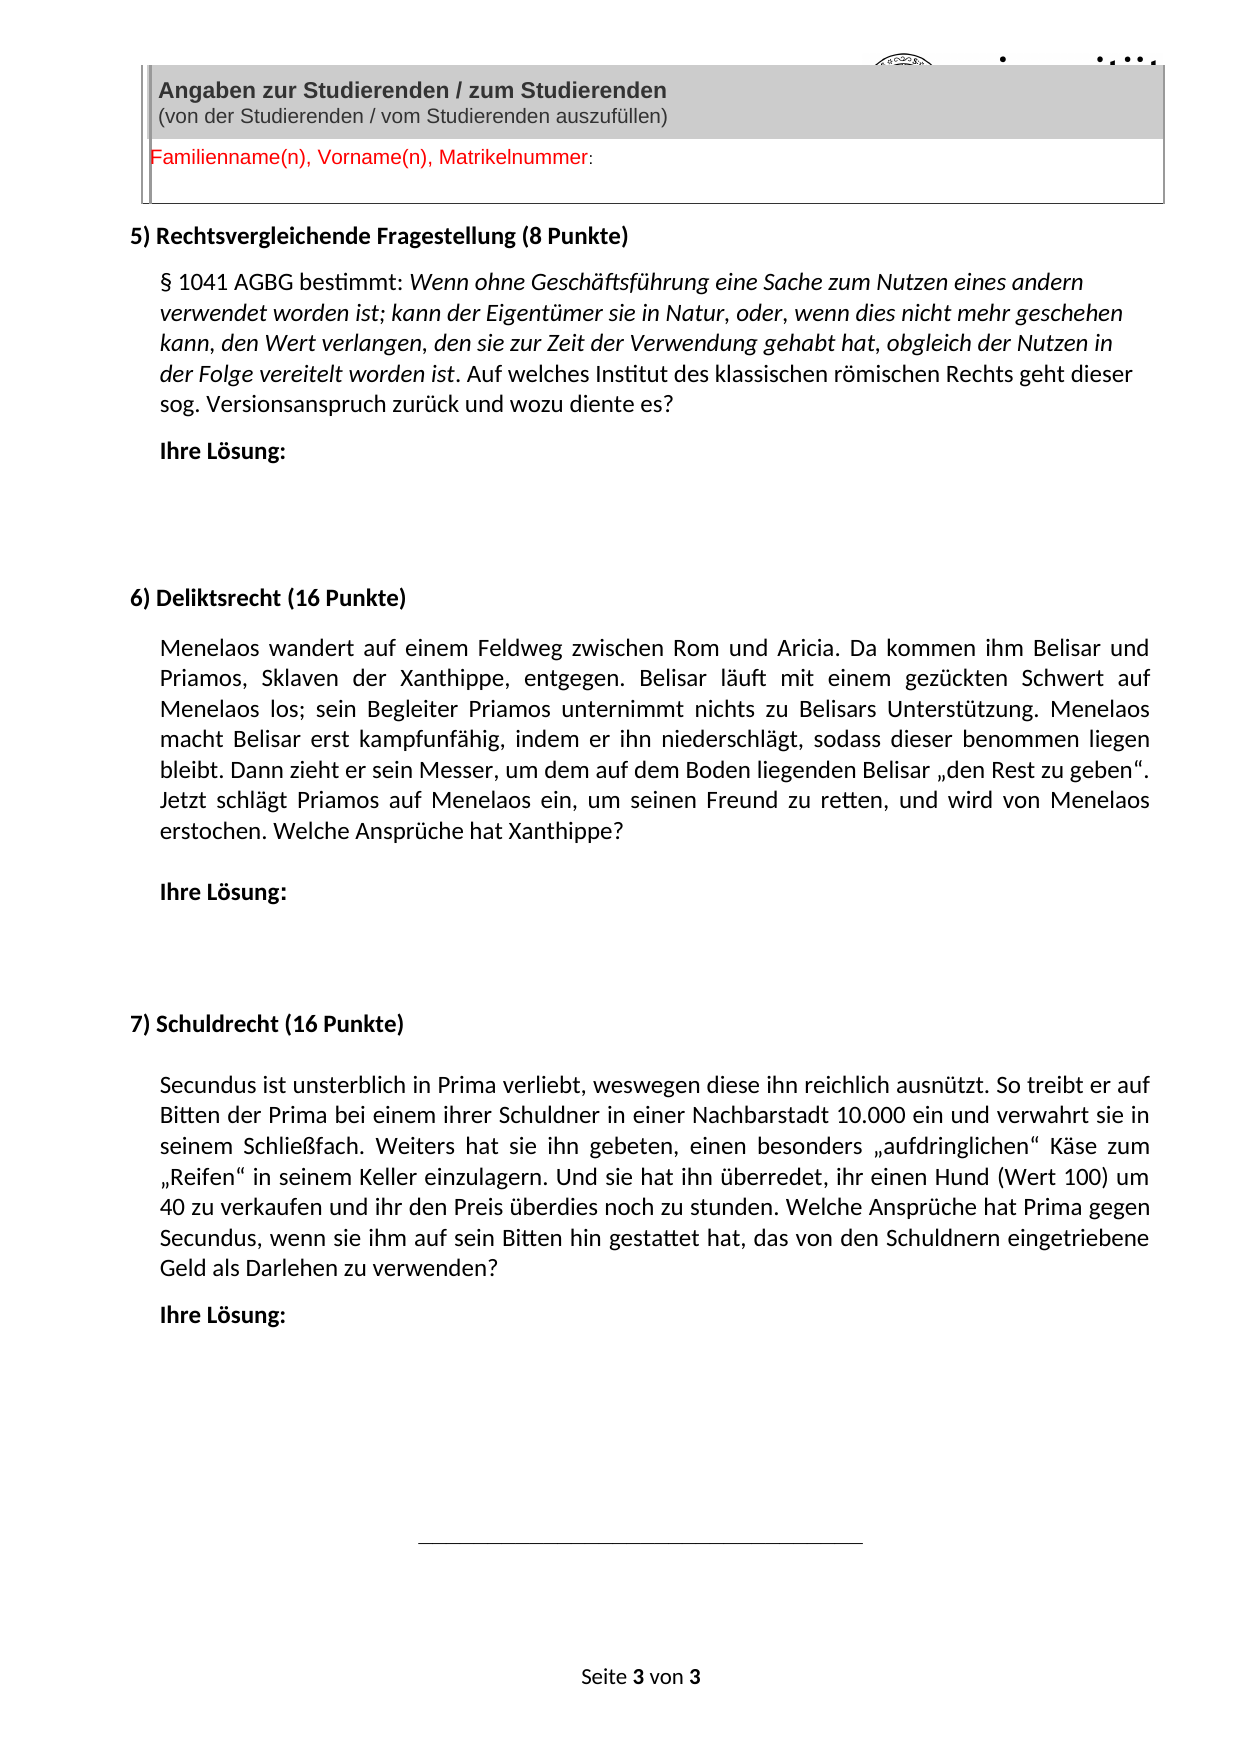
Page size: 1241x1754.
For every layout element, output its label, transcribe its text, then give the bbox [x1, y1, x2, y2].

text Ihre Lösung: [159, 876, 1152, 907]
text Menelaos wandert auf einem Feldweg zwischen Rom und Aricia. Da kommen ihm Belisar und Priamos, Sklaven der Xanthippe, entgegen. Belisar läuft mit einem gezückten Schwert auf Menelaos los; sein Begleiter Priamos unternimmt nichts zu Belisars Unterstützung. Menelaos macht Belisar erst kampfunfähig, indem er ihn niederschlägt, sodass dieser benommen liegen bleibt. Dann zieht er sein Messer, um dem auf dem Boden liegenden Belisar „den Rest zu geben“. Jetzt schlägt Priamos auf Menelaos ein, um seinen Freund zu retten, und wird von Menelaos erstochen. Welche Ansprüche hat Xanthippe? [159, 632, 1152, 846]
text Ihre Lösung: [159, 1299, 1152, 1330]
text 7) Schuldrecht (16 Punkte) [130, 1008, 1152, 1039]
text Secundus ist unsterblich in Prima verliebt, weswegen diese ihn reichlich ausnützt. So treibt er auf Bitten der Prima bei einem ihrer Schuldner in einer Nachbarstadt 10.000 ein und verwahrt sie in seinem Schließfach. Weiters hat sie ihn gebeten, einen besonders „aufdringlichen“ Käse zum „Reifen“ in seinem Keller einzulagern. Und sie hat ihn überredet, ihr einen Hund (Wert 100) um 40 zu verkaufen und ihr den Preis überdies noch zu stunden. Welche Ansprüche hat Prima gegen Secundus, wenn sie ihm auf sein Bitten hin gestattet hat, das von den Schuldnern eingetriebene Geld als Darlehen zu verwenden? [159, 1069, 1152, 1283]
picture [862, 53, 1163, 65]
text Ihre Lösung: [159, 436, 1152, 466]
text ________________________________ [130, 1518, 1152, 1546]
text 6) Deliktsrecht (16 Punkte) [130, 582, 1152, 613]
text § 1041 AGBG bestimmt: Wenn ohne Geschäftsführung eine Sache zum Nutzen eines andern verwendet worden ist; kann der Eigentümer sie in Natur, oder, wenn dies nicht mehr geschehen kann, den Wert verlangen, den sie zur Zeit der Verwendung gehabt hat, obgleich der Nutzen in der Folge vereitelt worden ist. Auf welches Institut des klassischen römischen Rechts geht dieser sog. Versionsanspruch zurück und wozu diente es? [159, 266, 1152, 419]
text 5) Rechtsvergleichende Fragestellung (8 Punkte) [130, 221, 1152, 251]
